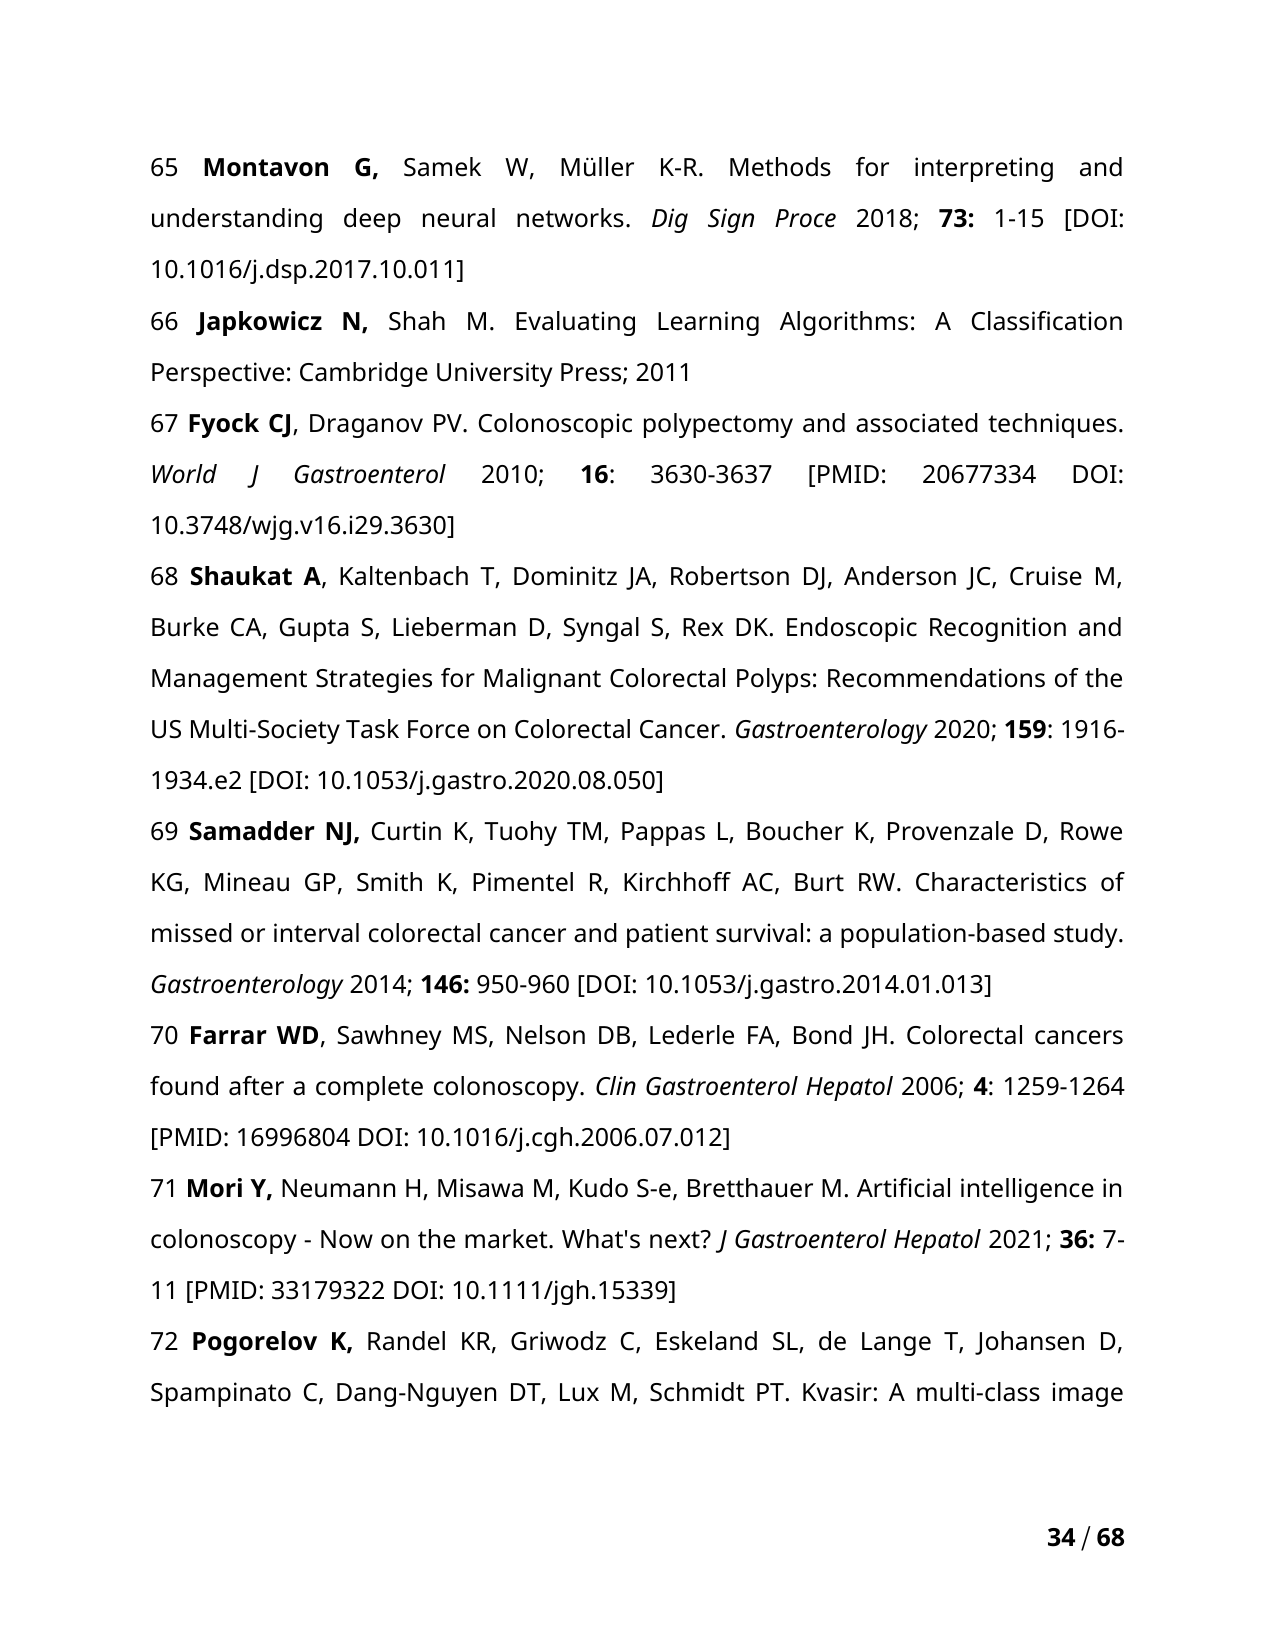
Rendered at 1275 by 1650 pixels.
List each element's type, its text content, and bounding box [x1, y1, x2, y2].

text 66 Japkowicz N, Shah M. Evaluating Learning Algorithms: A Classification Perspective: Cambridge University Press; 2011 [150, 303, 1125, 388]
text 69 Samadder NJ, Curtin K, Tuohy TM, Pappas L, Boucher K, Provenzale D, Rowe KG, Mineau GP, Smith K, Pimentel R, Kirchhoff AC, Burt RW. Characteristics of missed or interval colorectal cancer and patient survival: a population-based study. Gastroenterology 2014; 146: 950-960 [DOI: 10.1053/j.gastro.2014.01.013] [150, 813, 1125, 1001]
text 67 Fyock CJ, Draganov PV. Colonoscopic polypectomy and associated techniques. World J Gastroenterol 2010; 16: 3630-3637 [PMID: 20677334 DOI: 10.3748/wjg.v16.i29.3630] [150, 405, 1125, 541]
text 71 Mori Y, Neumann H, Misawa M, Kudo S-e, Bretthauer M. Artificial intelligence in colonoscopy - Now on the market. What's next? J Gastroenterol Hepatol 2021; 36: 7-11 [PMID: 33179322 DOI: 10.1111/jgh.15339] [150, 1171, 1125, 1307]
text 65 Montavon G, Samek W, Müller K-R. Methods for interpreting and understanding deep neural networks. Dig Sign Proce 2018; 73: 1-15 [DOI: 10.1016/j.dsp.2017.10.011] [150, 150, 1125, 286]
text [150, 1324, 1125, 1409]
text 70 Farrar WD, Sawhney MS, Nelson DB, Lederle FA, Bond JH. Colorectal cancers found after a complete colonoscopy. Clin Gastroenterol Hepatol 2006; 4: 1259-1264 [PMID: 16996804 DOI: 10.1016/j.cgh.2006.07.012] [150, 1018, 1125, 1154]
text 68 Shaukat A, Kaltenbach T, Dominitz JA, Robertson DJ, Anderson JC, Cruise M, Burke CA, Gupta S, Lieberman D, Syngal S, Rex DK. Endoscopic Recognition and Management Strategies for Malignant Colorectal Polyps: Recommendations of the US Multi-Society Task Force on Colorectal Cancer. Gastroenterology 2020; 159: 1916-1934.e2 [DOI: 10.1053/j.gastro.2020.08.050] [150, 558, 1125, 797]
